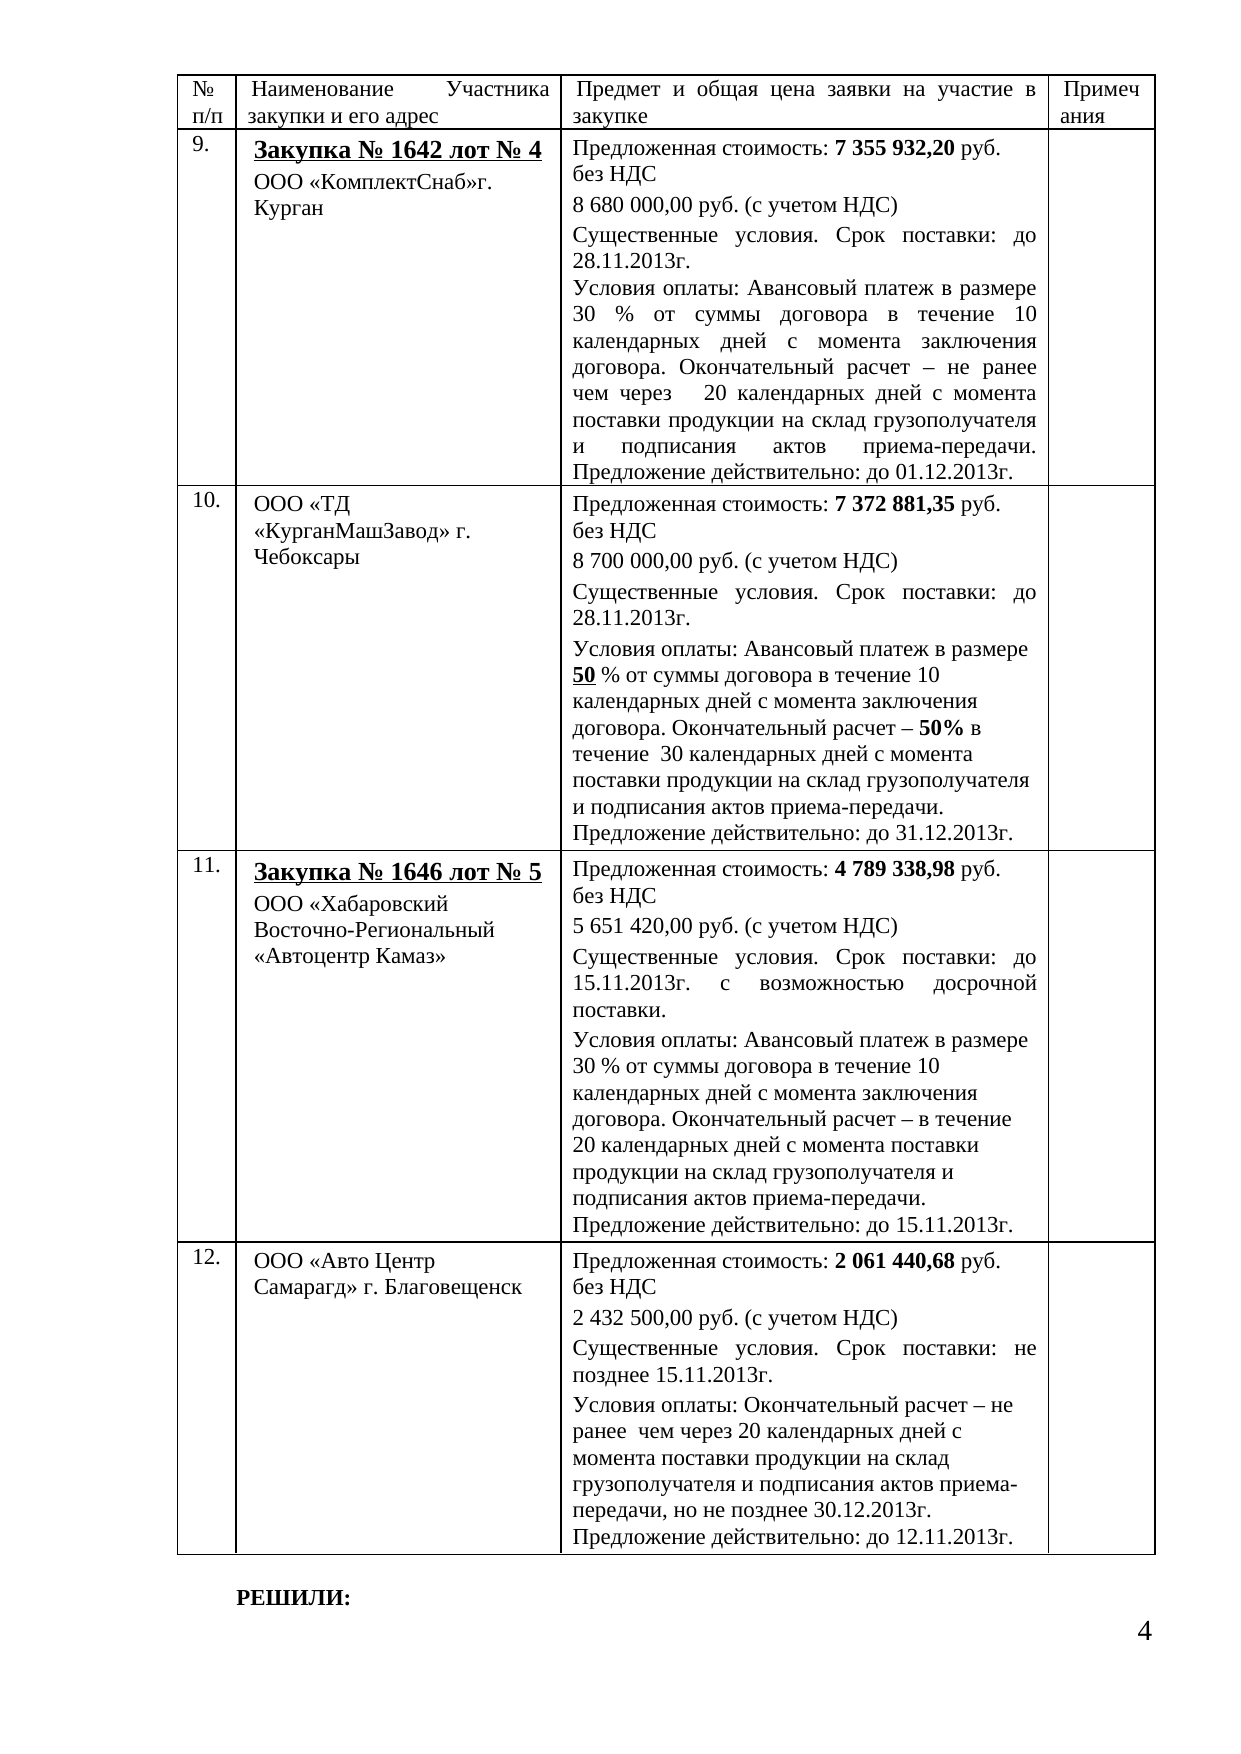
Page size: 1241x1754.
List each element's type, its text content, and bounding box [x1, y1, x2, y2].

table_cell [1049, 486, 1154, 850]
table_cell [178, 486, 235, 850]
table_cell ООО «Авто Центр Самарагд» г. Благовещенск [237, 1243, 560, 1553]
table_cell [178, 130, 235, 485]
table_cell Предложенная стоимость: 4 789 338,98 руб. без НДС 5 651 420,00 руб. (с учетом НДС) Существенные условия. Срок поставки: до 15.11.2013г. с возможностью досрочной поставки. Условия оплаты: Авансовый платеж в размере 30 % от суммы договора в течение 10 календарных дней с момента заключения договора. Окончательный расчет – в течение 20 календарных дней с момента поставки продукции на склад грузополучателя и подписания актов приема-передачи. Предложение действительно: до 15.11.2013г. [562, 851, 1048, 1241]
table_cell [1049, 1243, 1154, 1553]
table_header Примечания [1049, 76, 1154, 128]
table_cell [178, 851, 235, 1241]
table_cell Предложенная стоимость: 7 372 881,35 руб. без НДС 8 700 000,00 руб. (с учетом НДС) Существенные условия. Срок поставки: до 28.11.2013г. Условия оплаты: Авансовый платеж в размере 50 % от суммы договора в течение 10 календарных дней с момента заключения договора. Окончательный расчет – 50% в течение 30 календарных дней с момента поставки продукции на склад грузополучателя и подписания актов приема-передачи. Предложение действительно: до 31.12.2013г. [562, 486, 1048, 850]
table_cell Закупка № 1646 лот № 5 ООО «Хабаровский Восточно-Региональный «Автоцентр Камаз» [237, 851, 560, 1241]
table_header Предмет и общая цена заявки на участие в закупке [562, 76, 1048, 128]
text РЕШИЛИ: [177, 1584, 1152, 1611]
table_header Наименование Участника закупки и его адрес [237, 76, 560, 128]
table_cell Закупка № 1642 лот № 4 ООО «КомплектСнаб»г. Курган [237, 130, 560, 485]
table_cell [178, 1243, 235, 1553]
table_cell ООО «ТД «КурганМашЗавод» г. Чебоксары [237, 486, 560, 850]
table_cell [1049, 130, 1154, 485]
table_cell [1049, 851, 1154, 1241]
table_cell Предложенная стоимость: 7 355 932,20 руб. без НДС 8 680 000,00 руб. (с учетом НДС) Существенные условия. Срок поставки: до 28.11.2013г. Условия оплаты: Авансовый платеж в размере 30 % от суммы договора в течение 10 календарных дней с момента заключения договора. Окончательный расчет – не ранее чем через 20 календарных дней с момента поставки продукции на склад грузополучателя и подписания актов приема-передачи. Предложение действительно: до 01.12.2013г. [562, 130, 1048, 485]
table_header № п/п [178, 76, 235, 128]
table_cell Предложенная стоимость: 2 061 440,68 руб. без НДС 2 432 500,00 руб. (с учетом НДС) Существенные условия. Срок поставки: не позднее 15.11.2013г. Условия оплаты: Окончательный расчет – не ранее чем через 20 календарных дней с момента поставки продукции на склад грузополучателя и подписания актов приема-передачи, но не позднее 30.12.2013г. Предложение действительно: до 12.11.2013г. [562, 1243, 1048, 1553]
